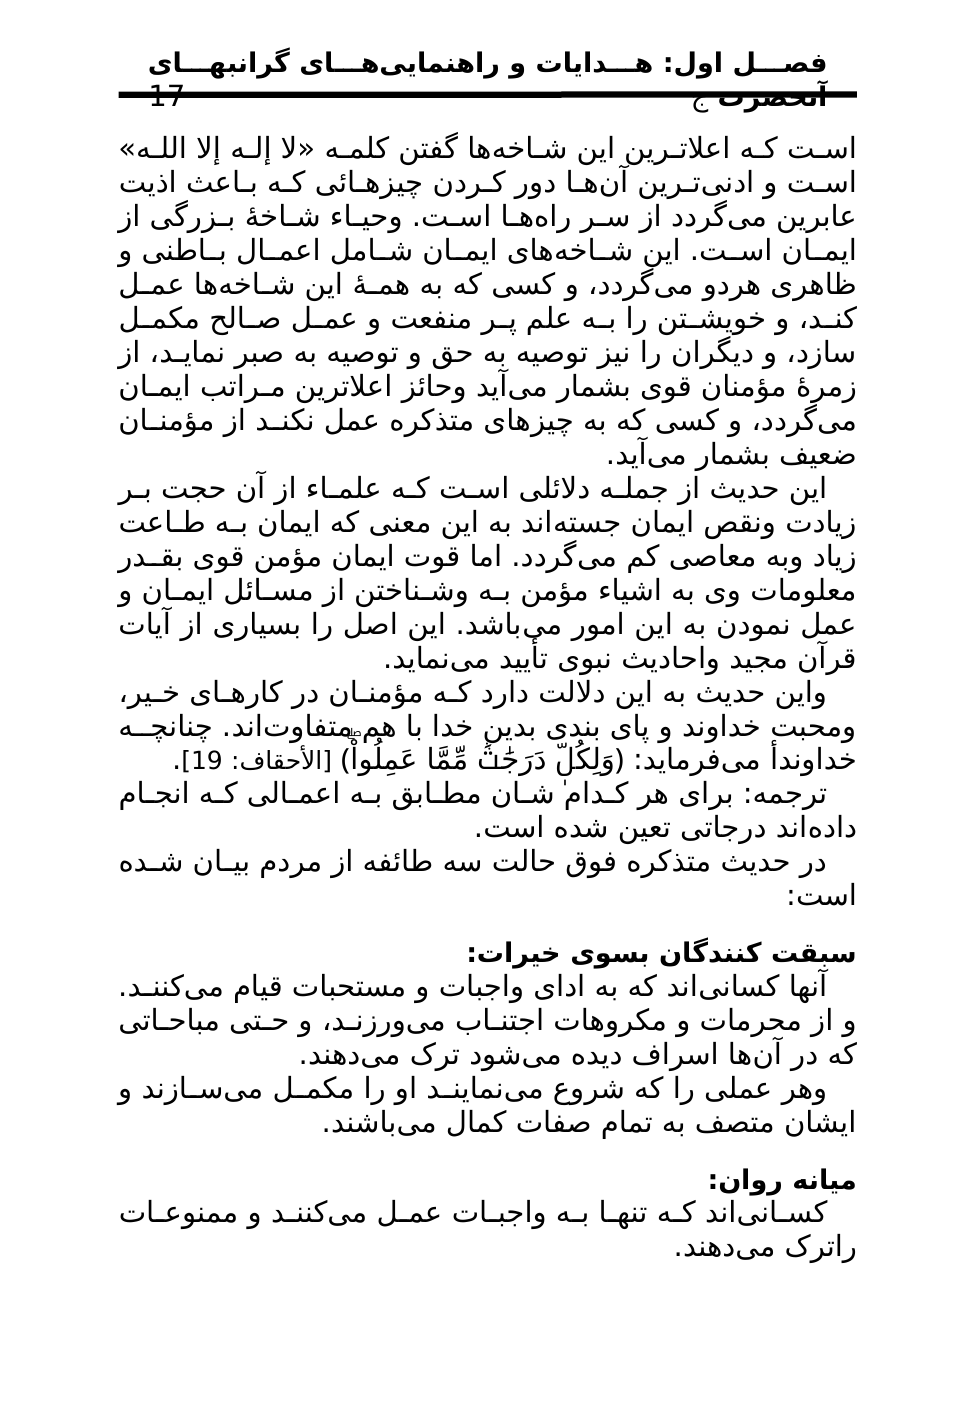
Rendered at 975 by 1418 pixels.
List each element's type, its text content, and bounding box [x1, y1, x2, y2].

text این حدیث از جمله دلائلی است که علماء از آن حجت بر زیادت ونقص ایمان جسته‌اند به این معنی که ایمان به طاعت زیاد وبه معاصی کم می‌گردد. اما قوت ایمان مؤمن قوی بقدر معلومات وی به اشیاء مؤمن به وشناختن از مسائل ایمان و عمل نمودن به این امور می‌باشد. این اصل را بسیاری از آیات قرآن مجید واحادیث نبوی تأیید می‌نماید. [118, 471, 857, 675]
text آنها کسانی‌اند که به ادای واجبات و مستحبات قیام می‌کنند. و از محرمات و مکروهات اجتناب می‌ورزند، و حتی مباحاتی که در آن‌ها اسراف دیده می‌شود ترک می‌دهند. [118, 969, 857, 1071]
text واین حدیث به این دلالت دارد که مؤمنان در کار‌های خیر، ومحبت خداوند و پای بندی بدین خدا با هم متفاوت‌اند. چنانچه خداوندأ می‌فرماید: ﴿وَلِكُلّٖ دَرَجَٰتٞ مِّمَّا عَمِلُواْۖ﴾ [الأحقاف: 19]. [118, 675, 857, 777]
text وهر عملی را که شروع می‌نمایند او را مکمل می‌سازند و ایشان متصف به تمام صفات کمال می‌باشند. [118, 1071, 857, 1139]
text کسانی‌اند که تنها به واجبات عمل می‌کنند و ممنوعات راترک می‌دهند. [118, 1196, 857, 1263]
text سبقت کنندگان بسوی خیرات: [118, 938, 857, 969]
text میانه روان: [118, 1164, 857, 1196]
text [118, 132, 857, 471]
text در حدیث متذکره فوق حالت سه طائفه از مردم بیان شده است: [118, 845, 857, 913]
text ترجمه: برای هر کدام شان مطابق به اعمالی که انجام داده‌اند درجاتی تعین شده است. [118, 777, 857, 845]
